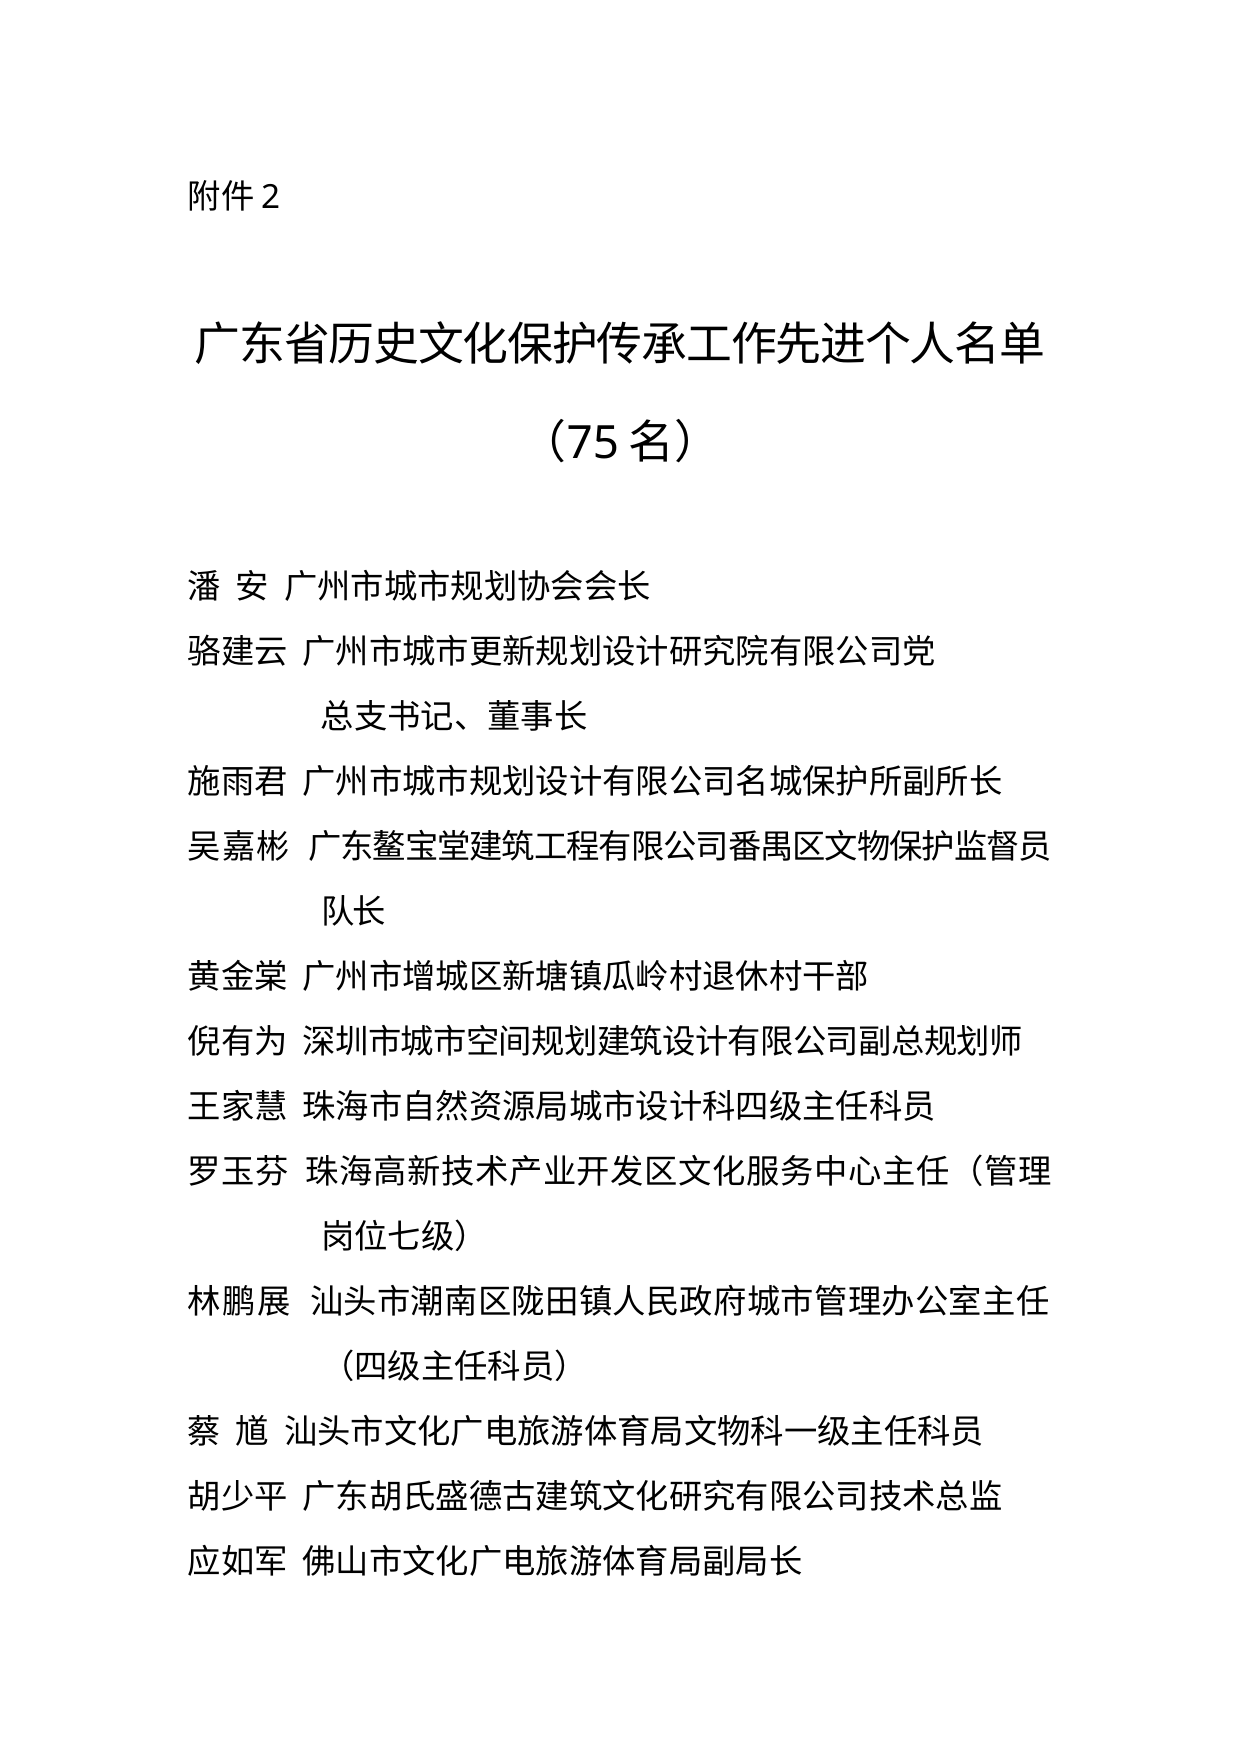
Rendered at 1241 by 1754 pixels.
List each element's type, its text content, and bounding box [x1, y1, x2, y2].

text （75名） [187, 389, 1053, 487]
text 罗玉芬 珠海高新技术产业开发区文化服务中心主任（管理岗位七级） [187, 1137, 1053, 1267]
text 黄金棠 广州市增城区新塘镇瓜岭村退休村干部 [187, 942, 1053, 1007]
text 总支书记、董事长 [254, 682, 1053, 747]
text 胡少平 广东胡氏盛德古建筑文化研究有限公司技术总监 [187, 1462, 1053, 1527]
text 应如军 佛山市文化广电旅游体育局副局长 [187, 1527, 1053, 1592]
text 潘 安 广州市城市规划协会会长 [187, 552, 1053, 617]
text 蔡 馗 汕头市文化广电旅游体育局文物科一级主任科员 [187, 1397, 1053, 1462]
text 广东省历史文化保护传承工作先进个人名单 [187, 292, 1053, 389]
text 倪有为 深圳市城市空间规划建筑设计有限公司副总规划师 [187, 1007, 1053, 1072]
text 王家慧 珠海市自然资源局城市设计科四级主任科员 [187, 1072, 1053, 1137]
text 吴嘉彬 广东鳌宝堂建筑工程有限公司番禺区文物保护监督员队长 [187, 812, 1053, 942]
text 施雨君 广州市城市规划设计有限公司名城保护所副所长 [187, 747, 1053, 812]
text 骆建云 广州市城市更新规划设计研究院有限公司党 [187, 617, 1053, 682]
text 附件2 [187, 162, 1053, 227]
text 林鹏展 汕头市潮南区陇田镇人民政府城市管理办公室主任（四级主任科员） [187, 1267, 1053, 1397]
